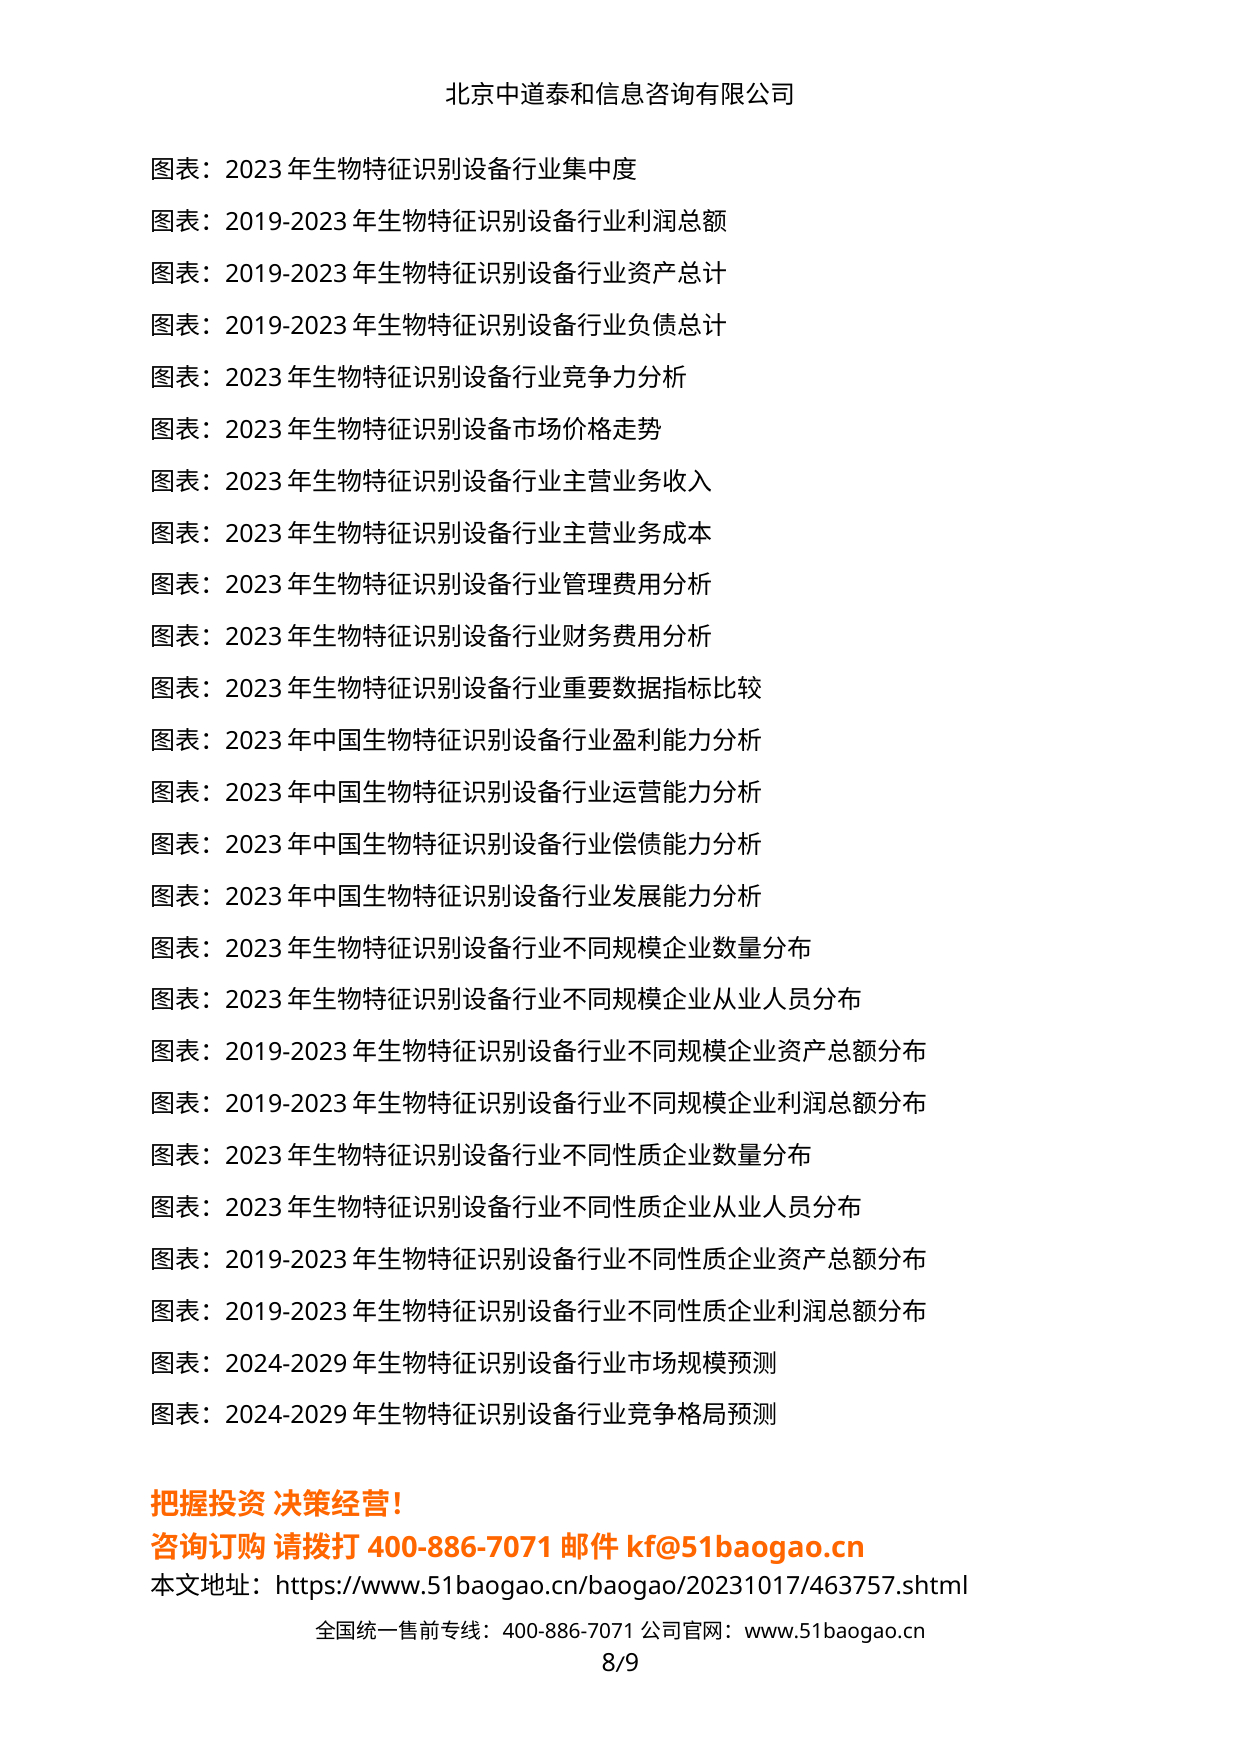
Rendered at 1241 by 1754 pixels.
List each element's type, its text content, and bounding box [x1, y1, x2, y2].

text 图表：2019-2023年生物特征识别设备行业负债总计 [150, 306, 1090, 342]
text 图表：2023年生物特征识别设备行业不同规模企业从业人员分布 [150, 980, 1090, 1016]
text 图表：2023年生物特征识别设备行业集中度 [150, 150, 1090, 186]
text 图表：2023年生物特征识别设备市场价格走势 [150, 409, 1090, 446]
text 图表：2023年生物特征识别设备行业主营业务收入 [150, 461, 1090, 497]
text 图表：2023年生物特征识别设备行业不同规模企业数量分布 [150, 928, 1090, 964]
text 图表：2023年生物特征识别设备行业不同性质企业数量分布 [150, 1136, 1090, 1172]
text 图表：2019-2023年生物特征识别设备行业利润总额 [150, 202, 1090, 238]
text 图表：2019-2023年生物特征识别设备行业不同规模企业利润总额分布 [150, 1084, 1090, 1120]
text 图表：2024-2029年生物特征识别设备行业竞争格局预测 [150, 1395, 1090, 1431]
text 图表：2024-2029年生物特征识别设备行业市场规模预测 [150, 1343, 1090, 1379]
text 图表：2023年生物特征识别设备行业重要数据指标比较 [150, 669, 1090, 705]
text 图表：2023年生物特征识别设备行业管理费用分析 [150, 565, 1090, 601]
text 图表：2023年生物特征识别设备行业不同性质企业从业人员分布 [150, 1187, 1090, 1224]
text 图表：2023年中国生物特征识别设备行业盈利能力分析 [150, 721, 1090, 757]
text 图表：2019-2023年生物特征识别设备行业不同性质企业利润总额分布 [150, 1291, 1090, 1327]
text 图表：2023年中国生物特征识别设备行业偿债能力分析 [150, 824, 1090, 861]
text 图表：2023年生物特征识别设备行业主营业务成本 [150, 513, 1090, 549]
text 图表：2023年中国生物特征识别设备行业发展能力分析 [150, 876, 1090, 912]
text 图表：2019-2023年生物特征识别设备行业不同性质企业资产总额分布 [150, 1239, 1090, 1276]
text 图表：2019-2023年生物特征识别设备行业资产总计 [150, 254, 1090, 290]
text 图表：2023年生物特征识别设备行业财务费用分析 [150, 617, 1090, 653]
text 把握投资 决策经营！咨询订购 请拨打 400-886-7071 邮件 kf@51baogao.cn本文地址：https://www.51baogao.cn/baogao/20231017/463757.shtml [150, 1447, 1090, 1602]
text 图表：2023年中国生物特征识别设备行业运营能力分析 [150, 772, 1090, 809]
text 图表：2019-2023年生物特征识别设备行业不同规模企业资产总额分布 [150, 1032, 1090, 1068]
text 图表：2023年生物特征识别设备行业竞争力分析 [150, 357, 1090, 394]
